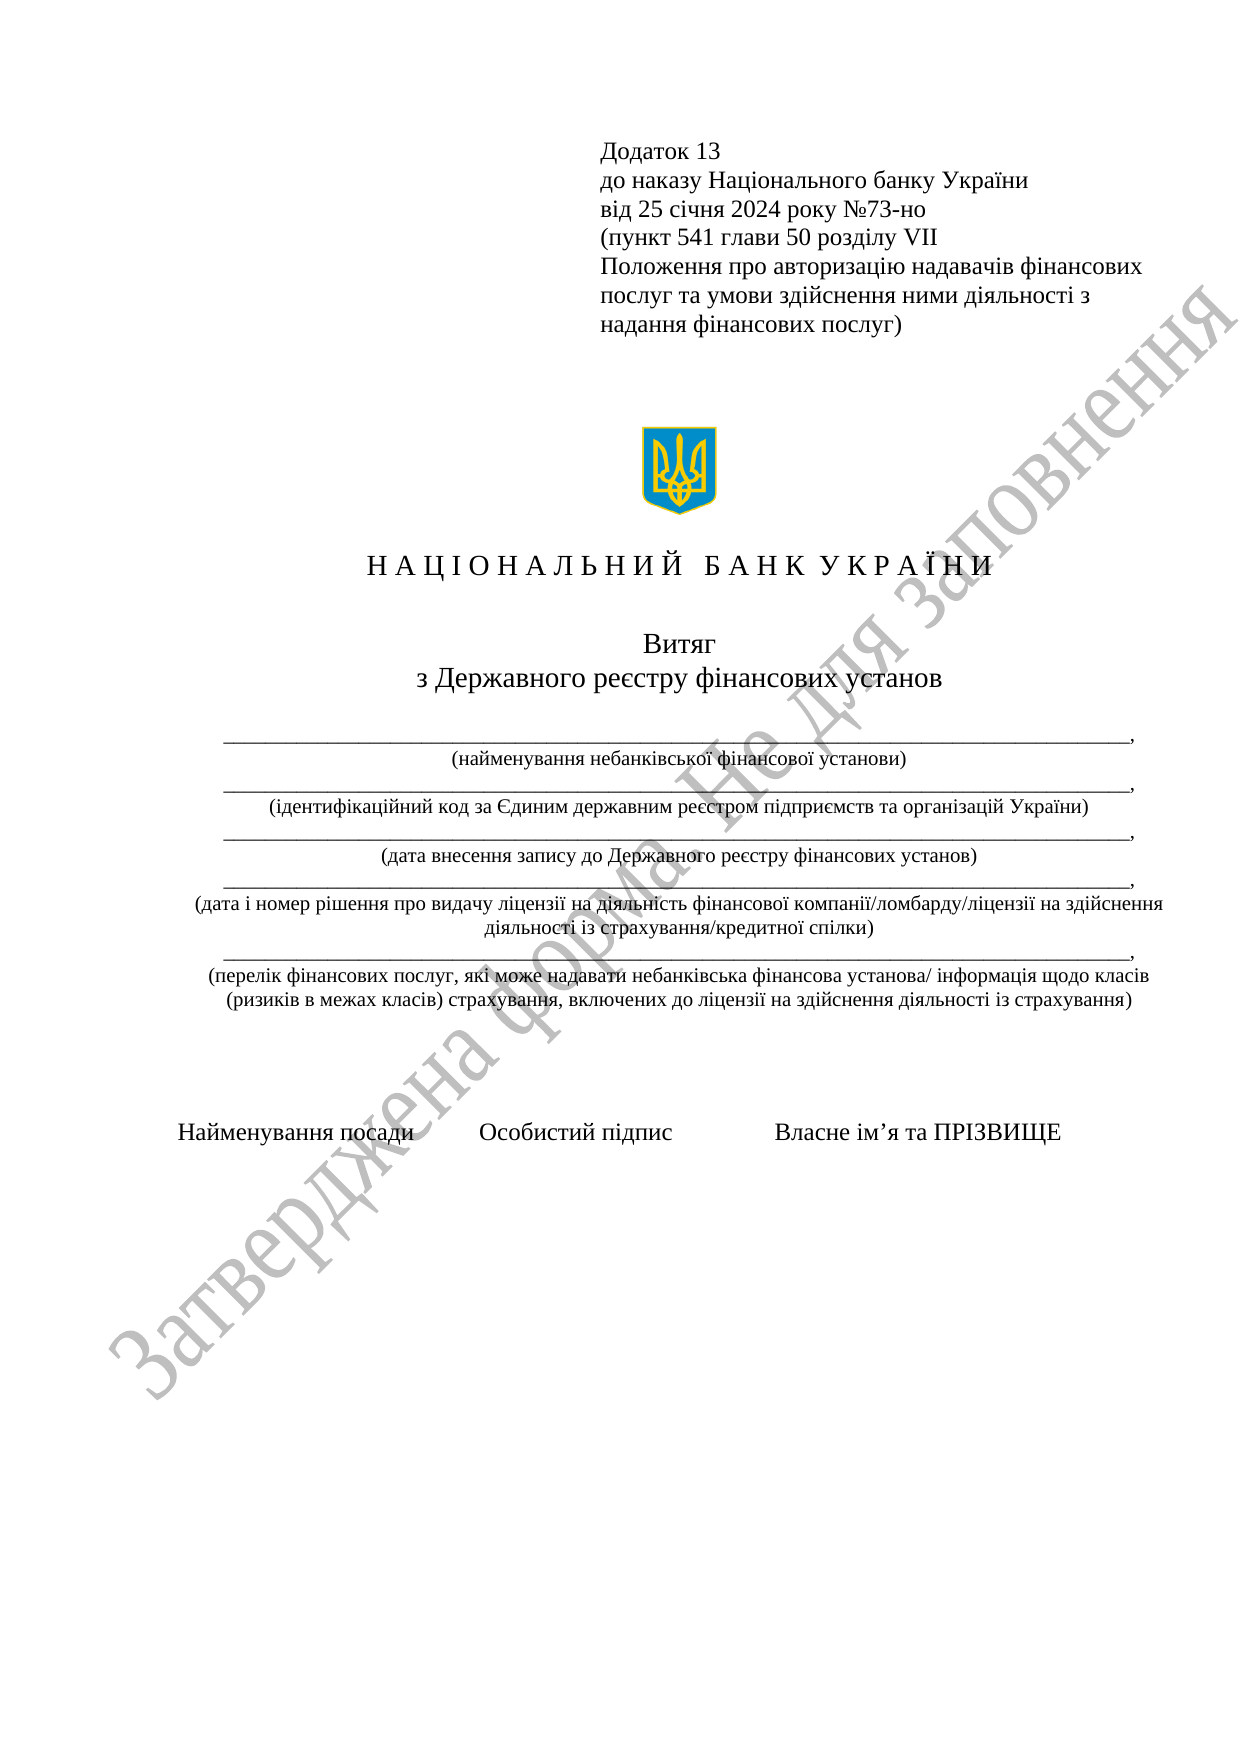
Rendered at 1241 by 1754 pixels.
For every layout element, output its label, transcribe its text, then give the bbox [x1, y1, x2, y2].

table_cell _______________________________________________________________________________________, (дата внесення запису до Державного реєстру фінансових установ) _______________________________________________________________________________________, (дата і номер рішення про видачу ліцензії на діяльність фінансової компанії/ломбарду/ліцензії на здійснення діяльності із страхування/кредитної спілки) [177, 819, 1181, 939]
table_cell [177, 1011, 1181, 1059]
subtitle Витяг з Державного реєстру фінансових установ [177, 626, 1181, 693]
table_header _______________________________________________________________________________________, (найменування небанківської фінансової установи) [177, 722, 1181, 770]
table_cell _______________________________________________________________________________________, (перелік фінансових послуг, які може надавати небанківська фінансова установа/ інформація щодо класів (ризиків в межах класів) страхування, включених до ліцензії на здійснення діяльності із страхування) [177, 939, 1181, 1011]
table_header Додаток 13 до наказу Національного банку України від 25 січня 2024 року №73-но (пункт 541 глави 50 розділу VII Положення про авторизацію надавачів фінансових послуг та умови здійснення ними діяльності з надання фінансових послуг) [589, 136, 1184, 397]
text Найменування посади Особистий підпис Власне ім’я та ПРІЗВИЩЕ [177, 1117, 1181, 1145]
table_cell _______________________________________________________________________________________, (ідентифікаційний код за Єдиним державним реєстром підприємств та організацій України) [177, 770, 1181, 818]
